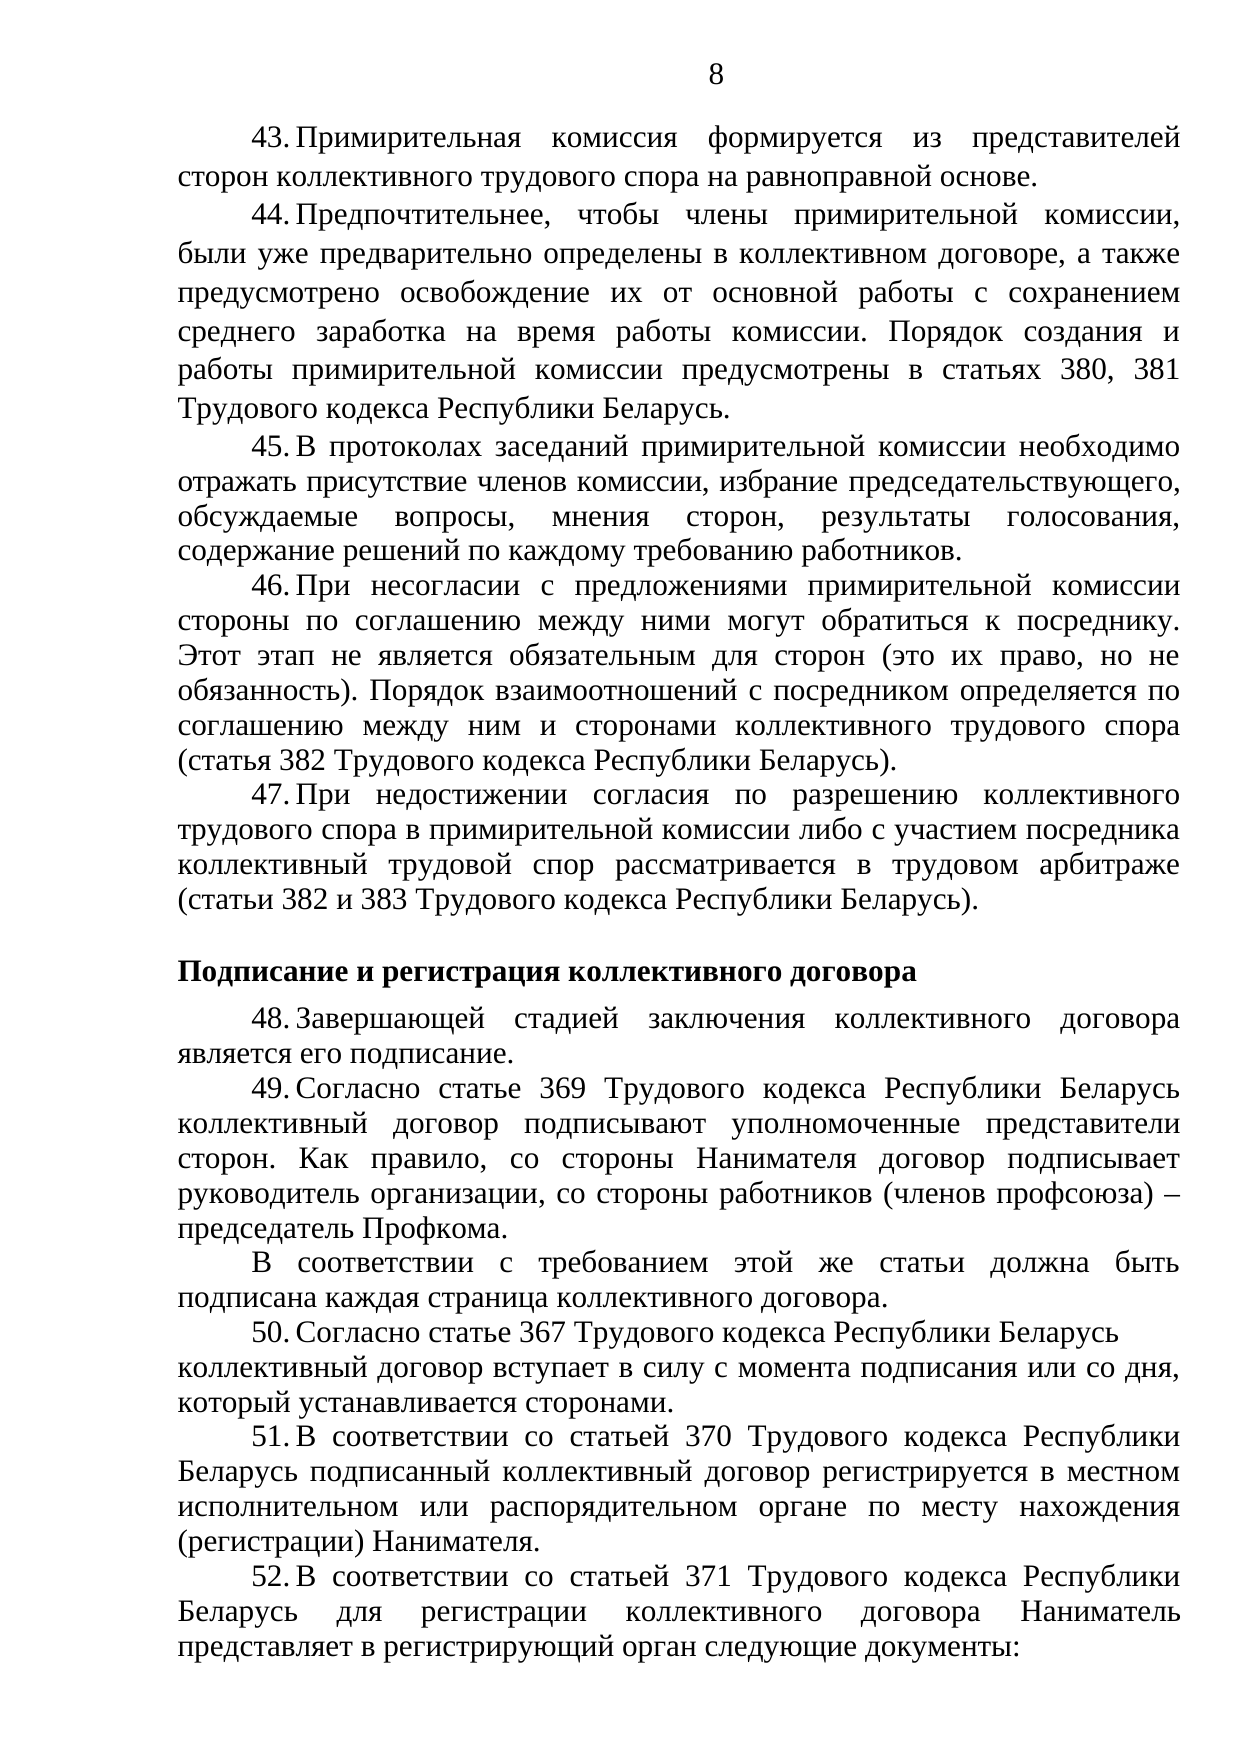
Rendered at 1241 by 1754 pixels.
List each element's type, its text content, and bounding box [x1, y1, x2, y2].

text коллективный договор вступает в силу с момента подписания или со дня, который устанавливается сторонами. [177, 1349, 1181, 1419]
list Согласно статье 367 Трудового кодекса Республики Беларусь [177, 1314, 1181, 1349]
list Завершающей стадией заключения коллективного договора является его подписание. [177, 1001, 1181, 1070]
list При несогласии с предложениями примирительной комиссии стороны по соглашению между ними могут обратиться к посреднику. Этот этап не является обязательным для сторон (это их право, но не обязанность). Порядок взаимоотношений с посредником определяется по соглашению между ним и сторонами коллективного трудового спора (статья 382 Трудового кодекса Республики Беларусь). [177, 568, 1181, 777]
list В соответствии со статьей 370 Трудового кодекса Республики Беларусь подписанный коллективный договор регистрируется в местном исполнительном или распорядительном органе по месту нахождения (регистрации) Нанимателя. [177, 1419, 1181, 1558]
text В соответствии с требованием этой же статьи должна быть подписана каждая страница коллективного договора. [177, 1245, 1181, 1314]
list При недостижении согласия по разрешению коллективного трудового спора в примирительной комиссии либо с участием посредника коллективный трудовой спор рассматривается в трудовом арбитраже (статьи 382 и 383 Трудового кодекса Республики Беларусь). [177, 777, 1181, 916]
list Предпочтительнее, чтобы члены примирительной комиссии, были уже предварительно определены в коллективном договоре, а также предусмотрено освобождение их от основной работы с сохранением среднего заработка на время работы комиссии. Порядок создания и работы примирительной комиссии предусмотрены в статьях 380, 381 Трудового кодекса Республики Беларусь. [177, 196, 1181, 425]
list В протоколах заседаний примирительной комиссии необходимо отражать присутствие членов комиссии, избрание председательствующего, обсуждаемые вопросы, мнения сторон, результаты голосования, содержание решений по каждому требованию работников. [177, 428, 1181, 568]
list Согласно статье 369 Трудового кодекса Республики Беларусь коллективный договор подписывают уполномоченные представители сторон. Как правило, со стороны Нанимателя договор подписывает руководитель организации, со стороны работников (членов профсоюза) – председатель Профкома. [177, 1070, 1181, 1245]
subtitle Подписание и регистрация коллективного договора [177, 952, 1181, 988]
list Примирительная комиссия формируется из представителей сторон коллективного трудового спора на равноправной основе. [177, 118, 1181, 193]
list В соответствии со статьей 371 Трудового кодекса Республики Беларусь для регистрации коллективного договора Наниматель представляет в регистрирующий орган следующие документы: [177, 1558, 1181, 1663]
